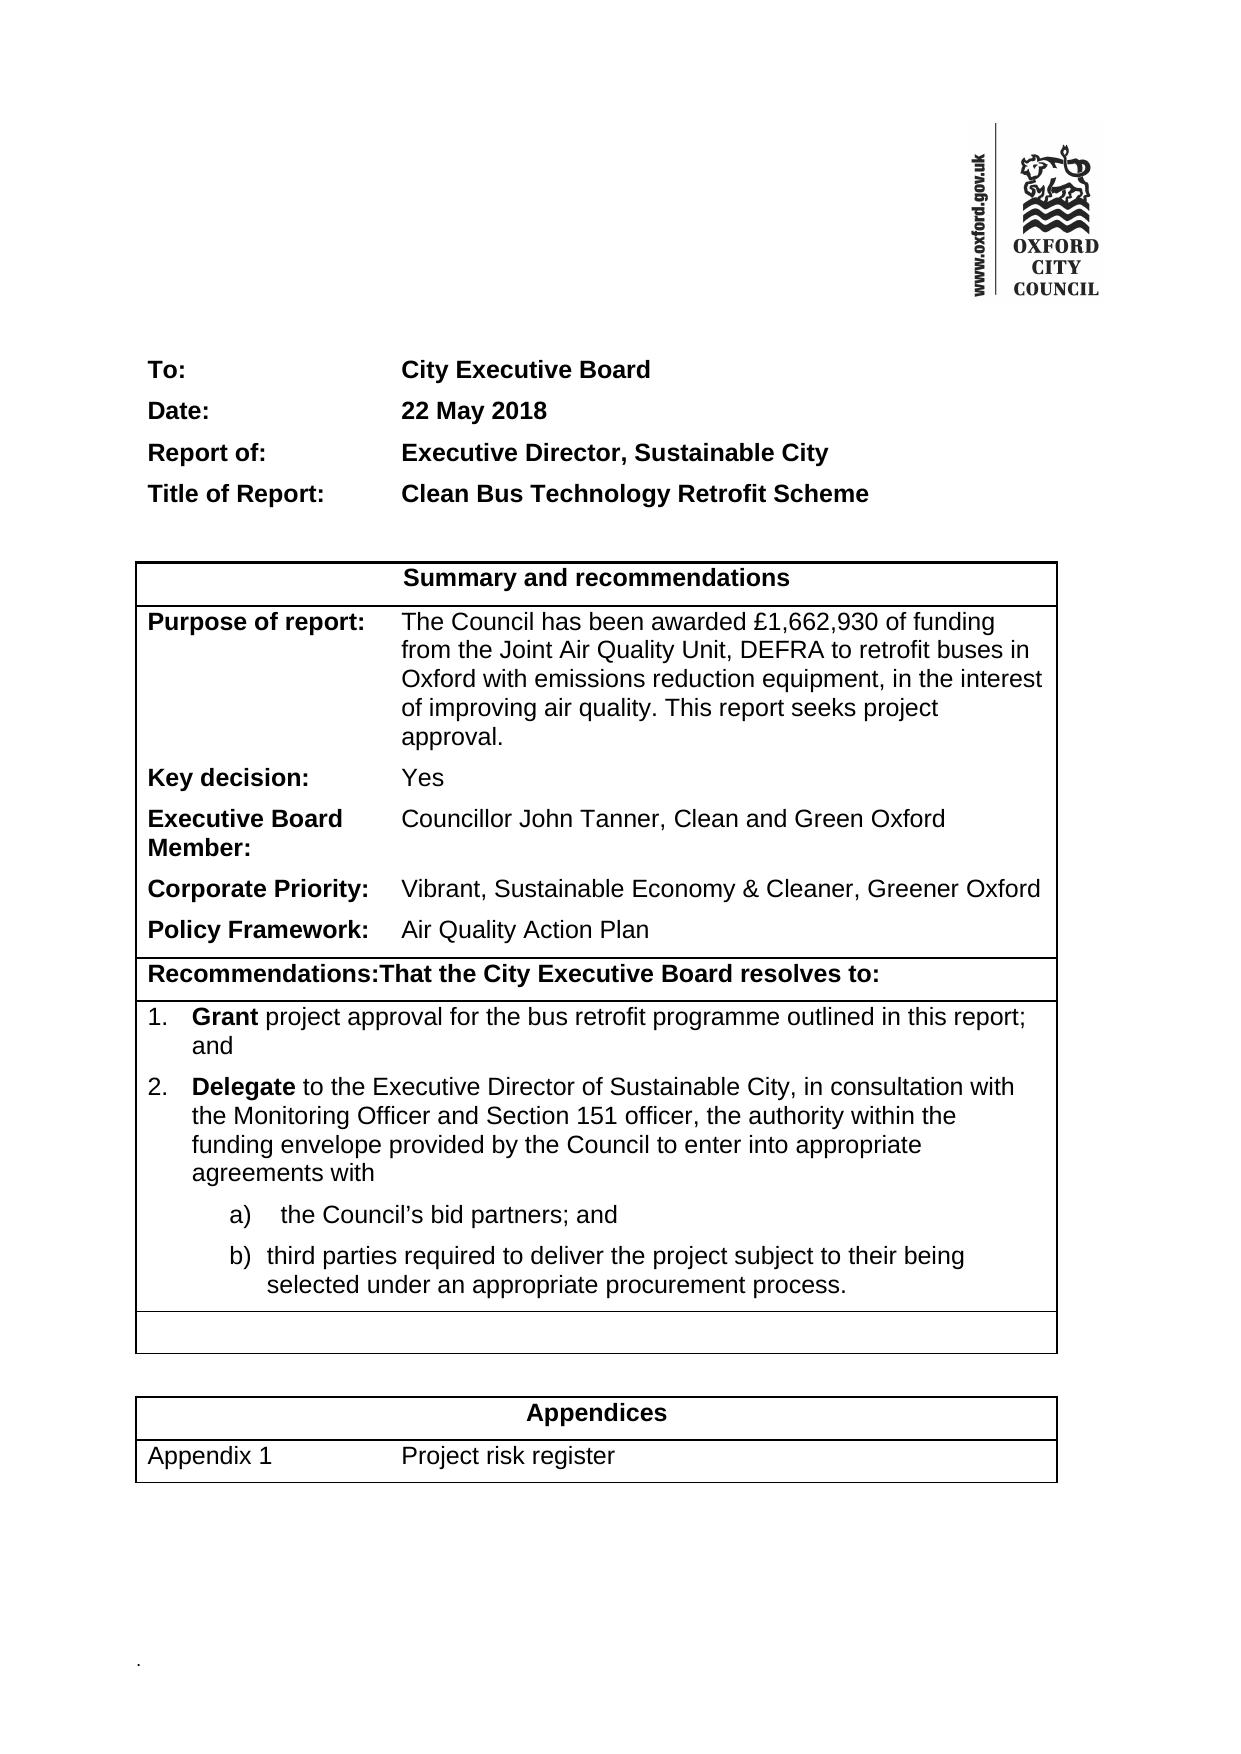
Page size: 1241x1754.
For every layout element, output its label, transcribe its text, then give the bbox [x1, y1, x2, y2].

table_cell Date: [136, 396, 390, 438]
table_header Summary and recommendations [137, 564, 1056, 605]
table_cell Recommendations:That the City Executive Board resolves to: [137, 959, 1056, 1000]
table_cell Yes [390, 763, 1056, 804]
table_cell Delegate to the Executive Director of Sustainable City, in consultation with the Monitoring Officer and Section 151 officer, the authority within the funding envelope provided by the Council to enter into appropriate agreements with the Council’s bid partners; and third parties required to deliver the project subject to their being selected under an appropriate procurement process. [180, 1072, 1056, 1311]
table_cell Vibrant, Sustainable Economy & Cleaner, Greener Oxford [390, 874, 1056, 916]
table_cell Purpose of report: [137, 607, 390, 763]
table_cell Appendix 1 [137, 1441, 390, 1482]
table_cell Air Quality Action Plan [390, 916, 1056, 957]
table_cell Councillor John Tanner, Clean and Green Oxford [390, 804, 1056, 874]
table_cell Report of: [136, 438, 390, 479]
table_cell Key decision: [137, 763, 390, 804]
table_cell Project risk register [390, 1441, 1056, 1482]
table_cell Grant project approval for the bus retrofit programme outlined in this report; and [180, 1002, 1056, 1072]
table_cell 2. [137, 1072, 180, 1311]
table_cell Corporate Priority: [137, 874, 390, 916]
table_header Appendices [137, 1398, 1056, 1439]
table_cell [137, 1312, 180, 1353]
picture [966, 118, 1105, 302]
table_cell Title of Report: [136, 479, 390, 520]
table_header To: [136, 355, 390, 396]
table_cell 22 May 2018 [390, 396, 1057, 438]
table_cell Clean Bus Technology Retrofit Scheme [390, 479, 1057, 520]
table_cell Policy Framework: [137, 916, 390, 957]
table_cell Executive Board Member: [137, 804, 390, 874]
table_cell The Council has been awarded £1,662,930 of funding from the Joint Air Quality Unit, DEFRA to retrofit buses in Oxford with emissions reduction equipment, in the interest of improving air quality. This report seeks project approval. [390, 607, 1056, 763]
table_cell Executive Director, Sustainable City [390, 438, 1057, 479]
table_cell [180, 1312, 1056, 1353]
table_cell 1. [137, 1002, 180, 1072]
table_header City Executive Board [390, 355, 1057, 396]
